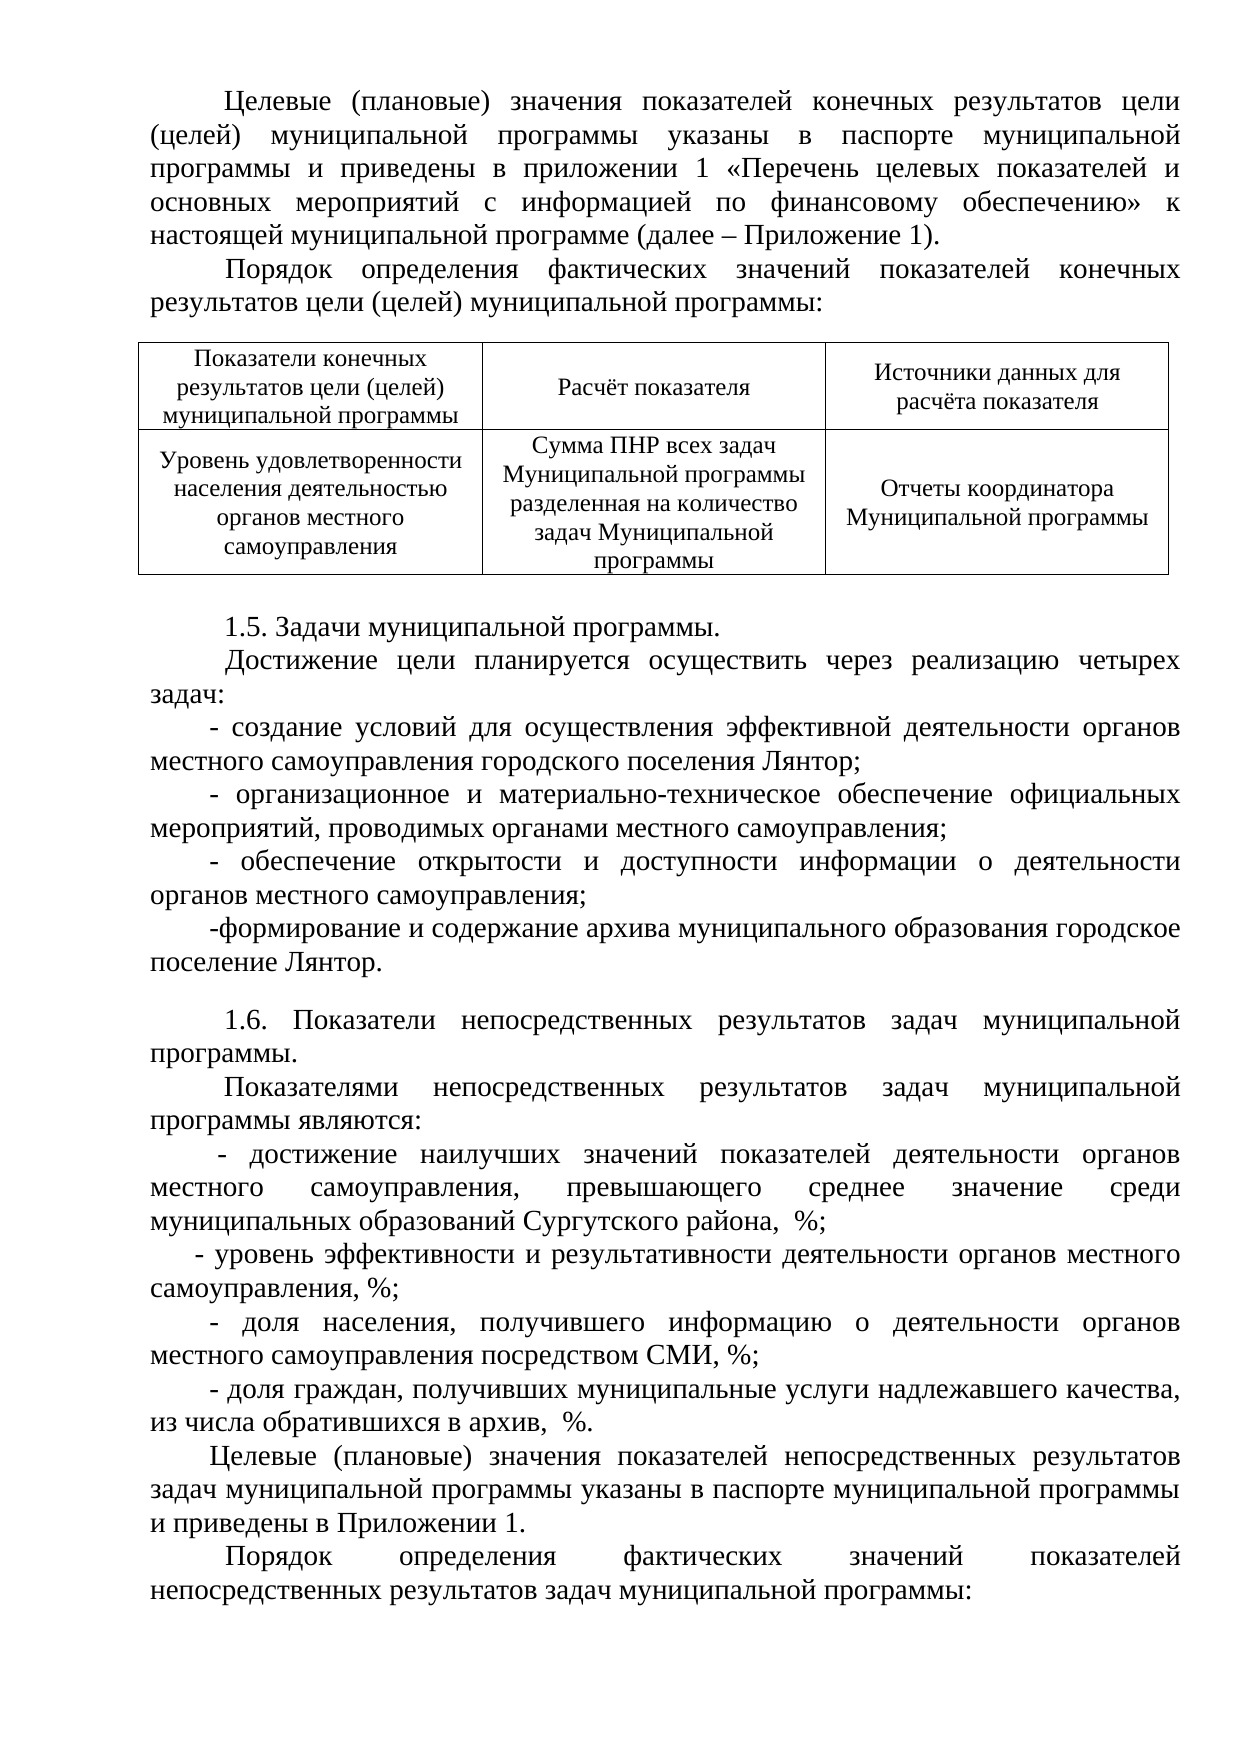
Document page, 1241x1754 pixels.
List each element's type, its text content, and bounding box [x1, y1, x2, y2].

text Порядок определения фактических значений показателей непосредственных результатов задач муниципальной программы: [150, 1538, 1181, 1606]
text 1.6. Показатели непосредственных результатов задач муниципальной программы. [150, 1002, 1181, 1069]
text - организационное и материально-техническое обеспечение официальных мероприятий, проводимых органами местного самоуправления; [150, 776, 1181, 843]
table_cell Уровень удовлетворенности населения деятельностью органов местного самоуправления [139, 430, 482, 574]
text - доля населения, получившего информацию о деятельности органов местного самоуправления посредством СМИ, %; [150, 1304, 1181, 1371]
text Целевые (плановые) значения показателей непосредственных результатов задач муниципальной программы указаны в паспорте муниципальной программы и приведены в Приложении 1. [150, 1438, 1181, 1538]
text - уровень эффективности и результативности деятельности органов местного самоуправления, %; [150, 1237, 1181, 1304]
table_cell Сумма ПНР всех задач Муниципальной программы разделенная на количество задач Муниципальной программы [483, 430, 825, 574]
text -формирование и содержание архива муниципального образования городское поселение Лянтор. [150, 911, 1181, 978]
text - создание условий для осуществления эффективной деятельности органов местного самоуправления городского поселения Лянтор; [150, 709, 1181, 776]
text Целевые (плановые) значения показателей конечных результатов цели (целей) муниципальной программы указаны в паспорте муниципальной программы и приведены в приложении 1 «Перечень целевых показателей и основных мероприятий с информацией по финансовому обеспечению» к настоящей муниципальной программе (далее – Приложение 1). [150, 83, 1181, 251]
text - обеспечение открытости и доступности информации о деятельности органов местного самоуправления; [150, 843, 1181, 911]
table_header Источники данных для расчёта показателя [826, 343, 1168, 429]
text Достижение цели планируется осуществить через реализацию четырех задач: [150, 642, 1181, 709]
text Порядок определения фактических значений показателей конечных результатов цели (целей) муниципальной программы: [150, 251, 1181, 318]
table_header Расчёт показателя [483, 343, 825, 429]
table_header Показатели конечных результатов цели (целей) муниципальной программы [139, 343, 482, 429]
table_cell Отчеты координатора Муниципальной программы [826, 430, 1168, 574]
text 1.5. Задачи муниципальной программы. [150, 609, 1181, 642]
text - доля граждан, получивших муниципальные услуги надлежавшего качества, из числа обратившихся в архив, %. [150, 1371, 1181, 1438]
text Показателями непосредственных результатов задач муниципальной программы являются: [150, 1069, 1181, 1136]
text - достижение наилучших значений показателей деятельности органов местного самоуправления, превышающего среднее значение среди муниципальных образований Сургутского района, %; [150, 1136, 1181, 1237]
